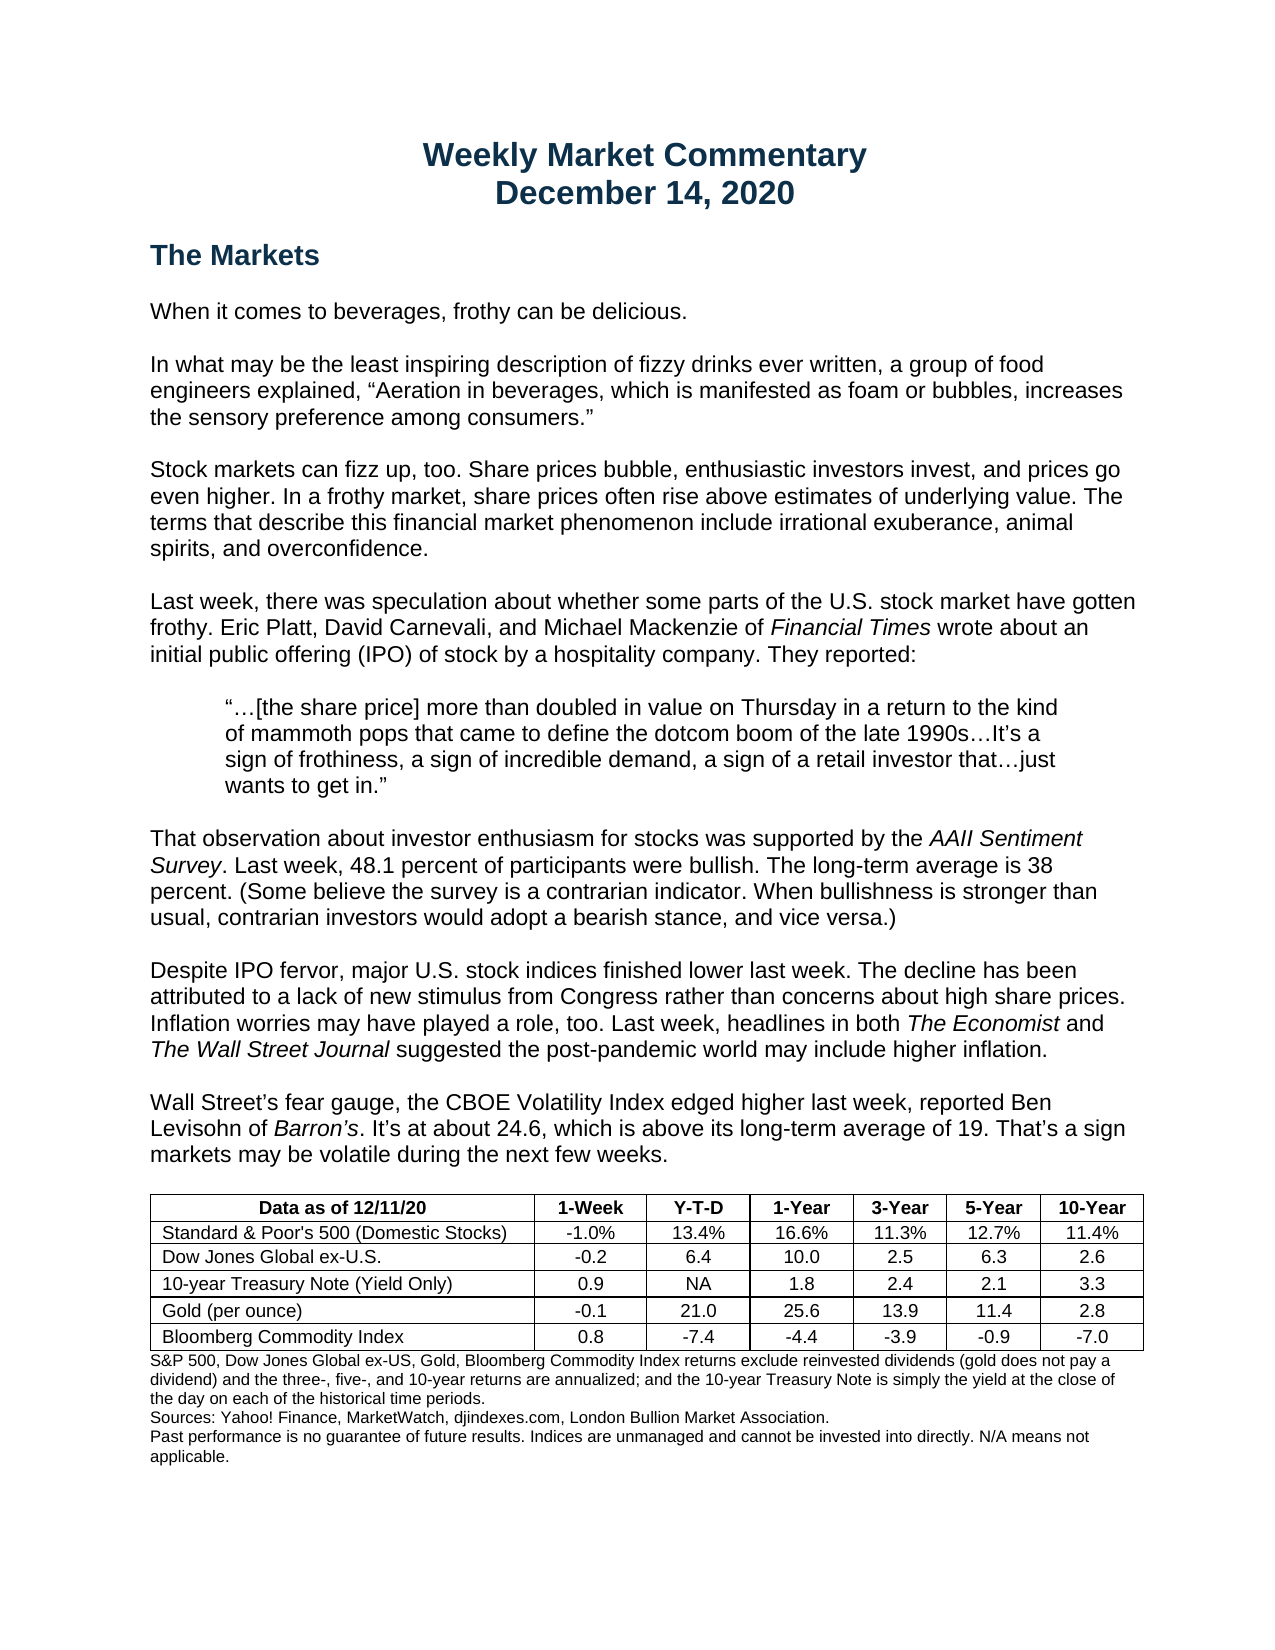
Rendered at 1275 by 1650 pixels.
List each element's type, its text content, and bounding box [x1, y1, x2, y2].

table_header 1-Week [535, 1195, 646, 1221]
table_cell 10.0 [751, 1244, 853, 1270]
table_cell 0.9 [535, 1271, 646, 1296]
table_cell 2.6 [1041, 1244, 1143, 1270]
table_cell -3.9 [854, 1324, 946, 1349]
table_cell Standard & Poor's 500 (Domestic Stocks) [151, 1222, 534, 1243]
text Past performance is no guarantee of future results. Indices are unmanaged and cannot be invested into directly. N/A means not applicable. [150, 1427, 1140, 1466]
table_header Y-T-D [647, 1195, 749, 1221]
table_cell 0.8 [535, 1324, 646, 1349]
table_cell -7.4 [647, 1324, 749, 1349]
table_header 5-Year [947, 1195, 1040, 1221]
table_cell 6.4 [647, 1244, 749, 1270]
table_cell -1.0% [535, 1222, 646, 1243]
text When it comes to beverages, frothy can be delicious. [150, 298, 1140, 324]
text The Markets [150, 238, 1140, 272]
table_cell 11.4% [1041, 1222, 1143, 1243]
text S&P 500, Dow Jones Global ex-US, Gold, Bloomberg Commodity Index returns exclude reinvested dividends (gold does not pay a dividend) and the three-, five-, and 10-year returns are annualized; and the 10-year Treasury Note is simply the yield at the close of the day on each of the historical time periods. [150, 1351, 1140, 1408]
table_cell Gold (per ounce) [151, 1298, 534, 1323]
text December 14, 2020 [150, 173, 1140, 212]
table_cell 25.6 [751, 1298, 853, 1323]
text That observation about investor enthusiasm for stocks was supported by the AAII Sentiment Survey. Last week, 48.1 percent of participants were bullish. The long-term average is 38 percent. (Some believe the survey is a contrarian indicator. When bullishness is stronger than usual, contrarian investors would adopt a bearish stance, and vice versa.) [150, 825, 1140, 931]
table_cell 13.4% [647, 1222, 749, 1243]
text Weekly Market Commentary [150, 135, 1140, 173]
table_cell 13.9 [854, 1298, 946, 1323]
text Wall Street’s fear gauge, the CBOE Volatility Index edged higher last week, reported Ben Levisohn of Barron’s. It’s at about 24.6, which is above its long-term average of 19. That’s a sign markets may be volatile during the next few weeks. [150, 1089, 1140, 1168]
table_header 10-Year [1041, 1195, 1143, 1221]
table_cell -4.4 [751, 1324, 853, 1349]
table_cell 11.3% [854, 1222, 946, 1243]
text “…[the share price] more than doubled in value on Thursday in a return to the kind of mammoth pops that came to define the dotcom boom of the late 1990s…It’s a sign of frothiness, a sign of incredible demand, a sign of a retail investor that…just wants to get in.” [225, 693, 1069, 799]
table_header 3-Year [854, 1195, 946, 1221]
table_cell -0.9 [947, 1324, 1040, 1349]
text Stock markets can fizz up, too. Share prices bubble, enthusiastic investors invest, and prices go even higher. In a frothy market, share prices often rise above estimates of underlying value. The terms that describe this financial market phenomenon include irrational exuberance, animal spirits, and overconfidence. [150, 456, 1140, 562]
table_cell Dow Jones Global ex-U.S. [151, 1244, 534, 1270]
table_cell -0.1 [535, 1298, 646, 1323]
text Sources: Yahoo! Finance, MarketWatch, djindexes.com, London Bullion Market Association. [150, 1408, 1140, 1427]
table_cell NA [647, 1271, 749, 1296]
table_cell -0.2 [535, 1244, 646, 1270]
table_cell Bloomberg Commodity Index [151, 1324, 534, 1349]
table_header 1-Year [751, 1195, 853, 1221]
table_cell 11.4 [947, 1298, 1040, 1323]
text In what may be the least inspiring description of fizzy drinks ever written, a group of food engineers explained, “Aeration in beverages, which is manifested as foam or bubbles, increases the sensory preference among consumers.” [150, 351, 1140, 430]
text Despite IPO fervor, major U.S. stock indices finished lower last week. The decline has been attributed to a lack of new stimulus from Congress rather than concerns about high share prices. Inflation worries may have played a role, too. Last week, headlines in both The Economist and The Wall Street Journal suggested the post-pandemic world may include higher inflation. [150, 957, 1140, 1062]
table_cell 2.1 [947, 1271, 1040, 1296]
table_cell 21.0 [647, 1298, 749, 1323]
table_cell 1.8 [751, 1271, 853, 1296]
table_cell 12.7% [947, 1222, 1040, 1243]
table_cell 2.5 [854, 1244, 946, 1270]
table_cell 2.8 [1041, 1298, 1143, 1323]
table_cell 2.4 [854, 1271, 946, 1296]
table_cell 3.3 [1041, 1271, 1143, 1296]
table_cell 6.3 [947, 1244, 1040, 1270]
table_cell 10-year Treasury Note (Yield Only) [151, 1271, 534, 1296]
table_cell -7.0 [1041, 1324, 1143, 1349]
table_cell 16.6% [751, 1222, 853, 1243]
text Last week, there was speculation about whether some parts of the U.S. stock market have gotten frothy. Eric Platt, David Carnevali, and Michael Mackenzie of Financial Times wrote about an initial public offering (IPO) of stock by a hospitality company. They reported: [150, 588, 1140, 667]
table_header Data as of 12/11/20 [151, 1195, 534, 1221]
